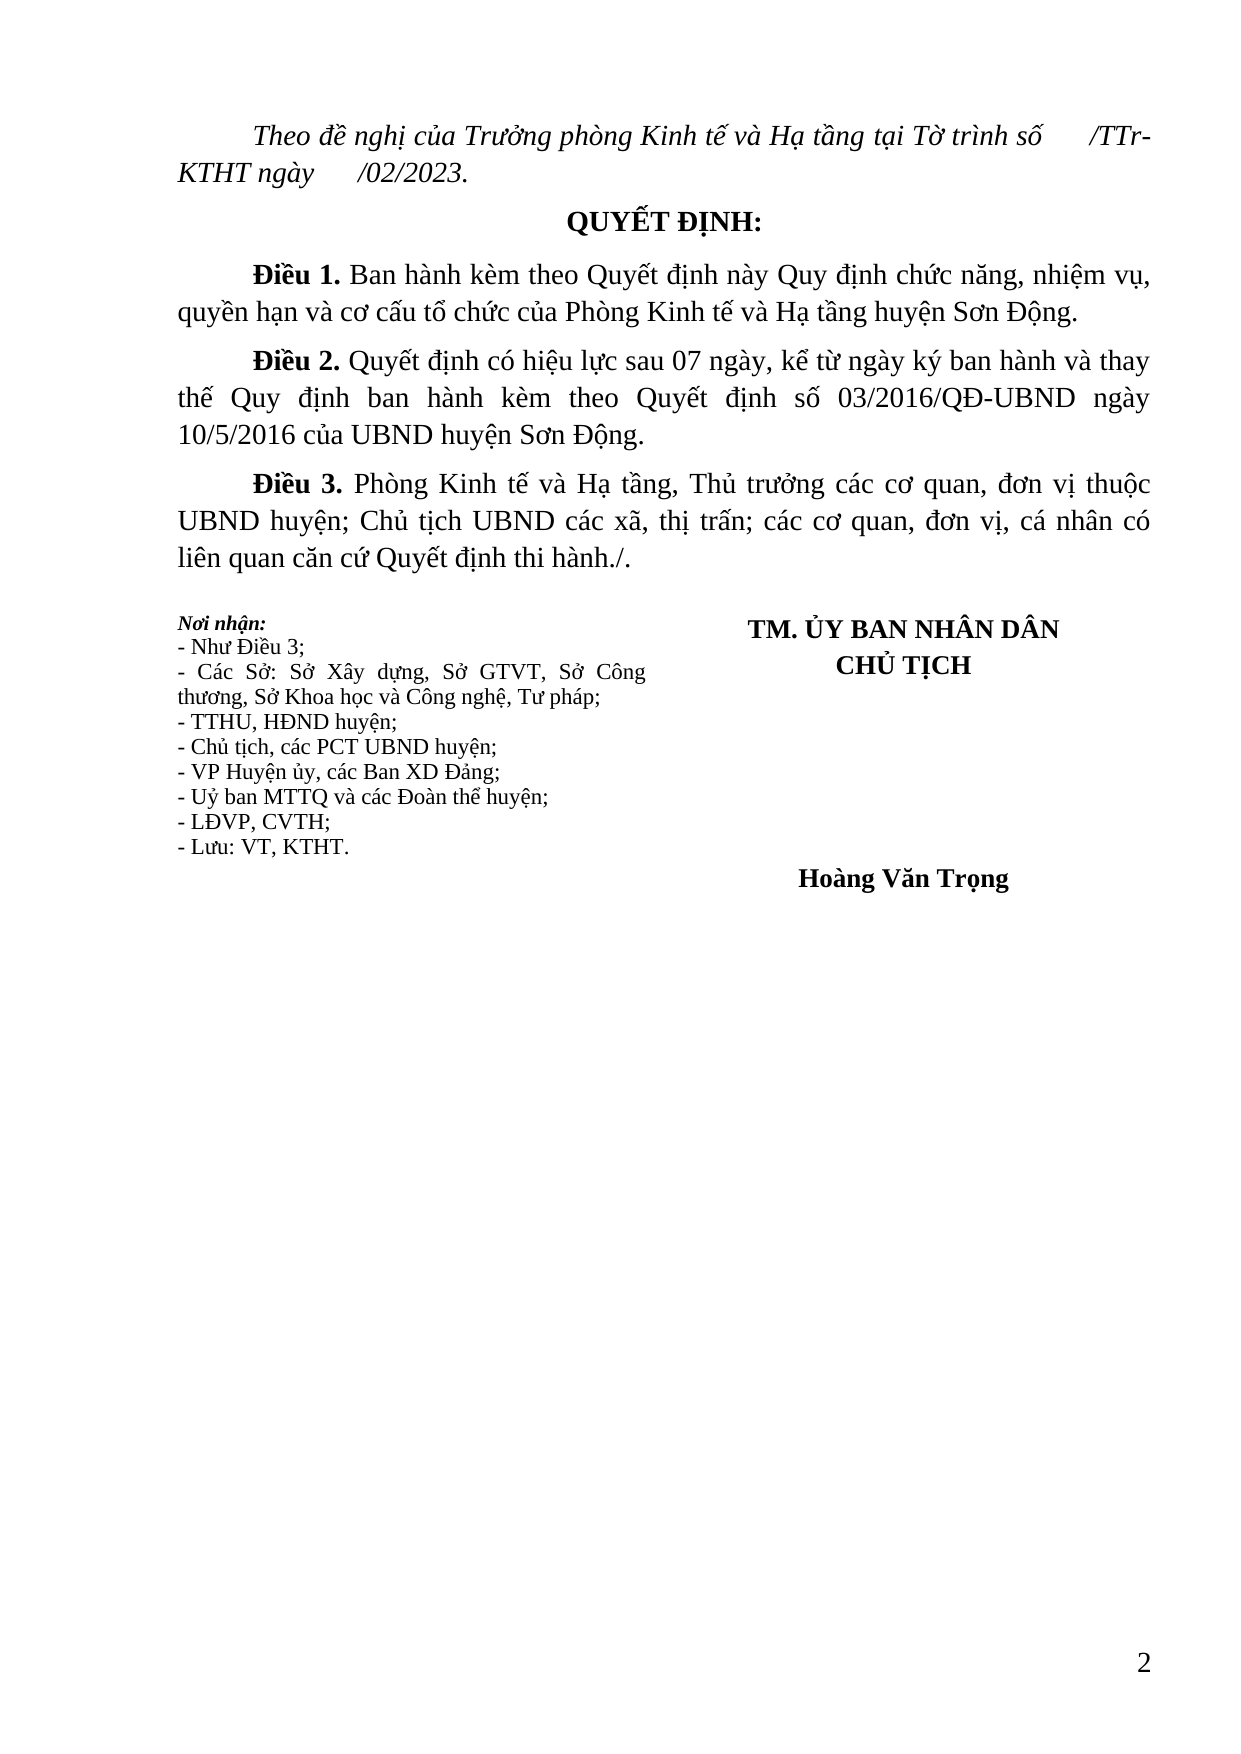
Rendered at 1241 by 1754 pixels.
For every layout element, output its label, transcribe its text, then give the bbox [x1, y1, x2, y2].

table_header TM. ỦY BAN NHÂN DÂN CHỦ TỊCH Hoàng Văn Trọng [658, 611, 1149, 907]
text Theo đề nghị của Trưởng phòng Kinh tế và Hạ tầng tại Tờ trình số /TTr-KTHT ngày /02/2023. [177, 118, 1152, 188]
text Điều 1. Ban hành kèm theo Quyết định này Quy định chức năng, nhiệm vụ, quyền hạn và cơ cấu tổ chức của Phòng Kinh tế và Hạ tầng huyện Sơn Động. [177, 257, 1152, 327]
text QUYẾT ĐỊNH: [177, 204, 1152, 238]
table_header Nơi nhận: - Như Điều 3; - Các Sở: Sở Xây dựng, Sở GTVT, Sở Công thương, Sở Khoa học và Công nghệ, Tư pháp; - TTHU, HĐND huyện; - Chủ tịch, các PCT UBND huyện; - VP Huyện ủy, các Ban XD Đảng; - Uỷ ban MTTQ và các Đoàn thể huyện; - LĐVP, CVTH; - Lưu: VT, KTHT. [166, 611, 658, 907]
text Điều 2. Quyết định có hiệu lực sau 07 ngày, kể từ ngày ký ban hành và thay thế Quy định ban hành kèm theo Quyết định số 03/2016/QĐ-UBND ngày 10/5/2016 của UBND huyện Sơn Động. [177, 343, 1152, 451]
text Điều 3. Phòng Kinh tế và Hạ tầng, Thủ trưởng các cơ quan, đơn vị thuộc UBND huyện; Chủ tịch UBND các xã, thị trấn; các cơ quan, đơn vị, cá nhân có liên quan căn cứ Quyết định thi hành./. [177, 466, 1152, 574]
